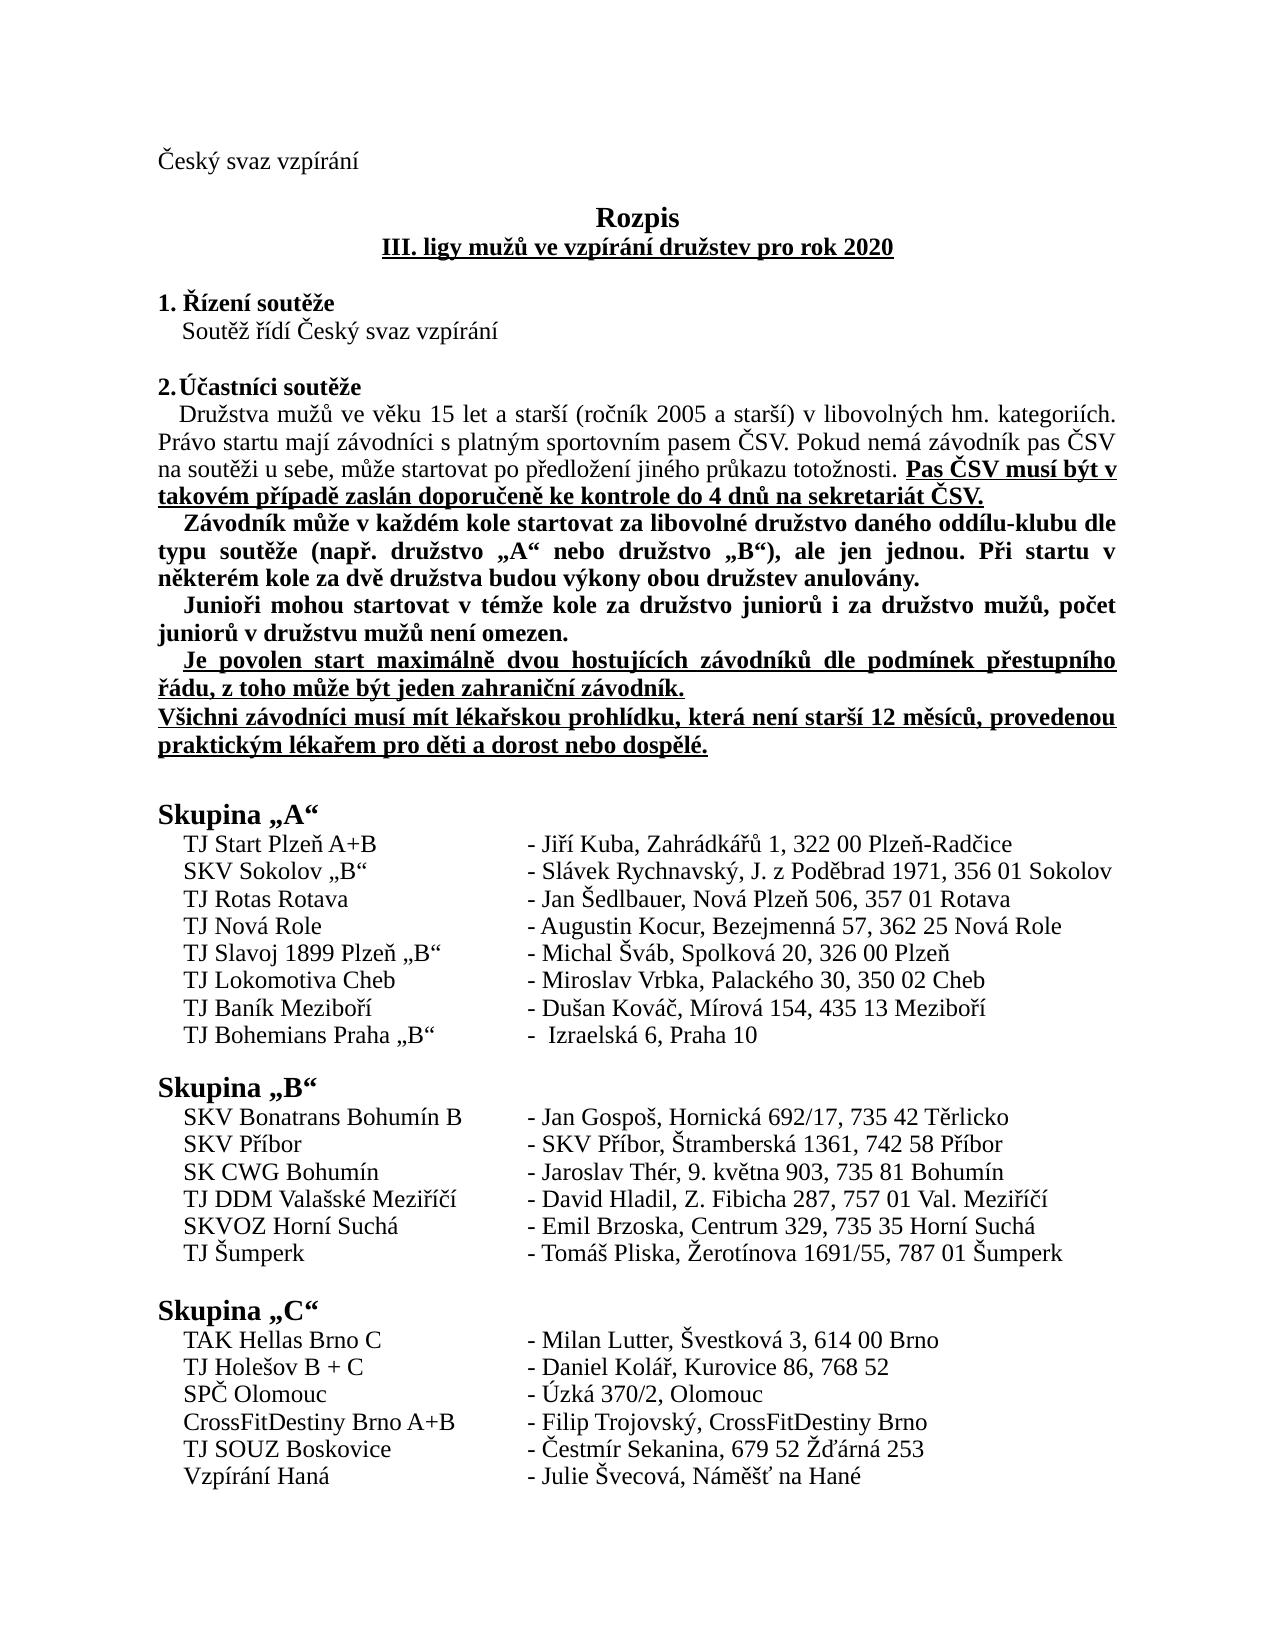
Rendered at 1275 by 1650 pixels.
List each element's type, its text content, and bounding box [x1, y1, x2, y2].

text Všichni závodníci musí mít lékařskou prohlídku, která není starší 12 měsíců, provedenou praktickým lékařem pro děti a dorost nebo dospělé. [158, 702, 1117, 727]
text Český svaz vzpírání [158, 148, 1117, 175]
text TJ Rotas Rotava - Jan Šedlbauer, Nová Plzeň 506, 357 01 Rotava [158, 885, 1117, 912]
text SKV Sokolov „B“ - Slávek Rychnavský, J. z Poděbrad 1971, 356 01 Sokolov [158, 858, 1117, 885]
text III. ligy mužů ve vzpírání družstev pro rok 2020 [158, 234, 1117, 261]
text TJ Baník Meziboří - Dušan Kováč, Mírová 154, 435 13 Meziboří [158, 994, 1117, 1022]
text SKV Příbor - SKV Příbor, Štramberská 1361, 742 58 Příbor [158, 1131, 1117, 1158]
text TAK Hellas Brno C - Milan Lutter, Švestková 3, 614 00 Brno [158, 1326, 1117, 1354]
text Soutěž řídí Český svaz vzpírání [158, 317, 1117, 344]
text 1. Řízení soutěže [158, 290, 1117, 317]
text Vzpírání Haná - Julie Švecová, Náměšť na Hané [158, 1463, 1117, 1490]
text SPČ Olomouc - Úzká 370/2, Olomouc [158, 1381, 1117, 1408]
text TJ Šumperk - Tomáš Pliska, Žerotínova 1691/55, 787 01 Šumperk [158, 1240, 1117, 1267]
text TJ Lokomotiva Cheb - Miroslav Vrbka, Palackého 30, 350 02 Cheb [158, 967, 1117, 994]
text Je povolen start maximálně dvou hostujících závodníků dle podmínek přestupního řádu, z toho může být jeden zahraniční závodník. [158, 647, 1117, 702]
text Junioři mohou startovat v témže kole za družstvo juniorů i za družstvo mužů, počet juniorů v družstvu mužů není omezen. [158, 592, 1117, 647]
text Družstva mužů ve věku 15 let a starší (ročník 2005 a starší) v libovolných hm. kategoriích. Právo startu mají závodníci s platným sportovním pasem ČSV. Pokud nemá závodník pas ČSV na soutěži u sebe, může startovat po předložení jiného průkazu totožnosti. Pas ČSV musí být v takovém případě zaslán doporučeně ke kontrole do 4 dnů na sekretariát ČSV. [158, 401, 1117, 510]
text Skupina „B“ [158, 1072, 1117, 1103]
text TJ Bohemians Praha „B“ - Izraelská 6, Praha 10 [158, 1022, 1117, 1049]
text Skupina „C“ [158, 1294, 1117, 1326]
text 2. Účastníci soutěže [158, 373, 1117, 401]
text TJ Slavoj 1899 Plzeň „B“ - Michal Šváb, Spolková 20, 326 00 Plzeň [158, 940, 1117, 967]
text TJ Holešov B + C - Daniel Kolář, Kurovice 86, 768 52 [158, 1354, 1117, 1381]
text TJ Nová Role - Augustin Kocur, Bezejmenná 57, 362 25 Nová Role [158, 912, 1117, 940]
text SK CWG Bohumín - Jaroslav Thér, 9. května 903, 735 81 Bohumín [158, 1158, 1117, 1185]
text TJ SOUZ Boskovice - Čestmír Sekanina, 679 52 Žďárná 253 [158, 1436, 1117, 1463]
text Všichni závodníci musí mít lékařskou prohlídku, která není starší 12 měsíců, provedenou praktickým lékařem pro děti a dorost nebo dospělé. [158, 728, 1117, 759]
text Skupina „A“ [158, 799, 1117, 831]
text CrossFitDestiny Brno A+B - Filip Trojovský, CrossFitDestiny Brno [158, 1408, 1117, 1436]
text TJ DDM Valašské Meziříčí - David Hladil, Z. Fibicha 287, 757 01 Val. Meziříčí [158, 1185, 1117, 1213]
text SKVOZ Horní Suchá - Emil Brzoska, Centrum 329, 735 35 Horní Suchá [158, 1213, 1117, 1240]
text TJ Start Plzeň A+B - Jiří Kuba, Zahrádkářů 1, 322 00 Plzeň-Radčice [158, 831, 1117, 858]
text SKV Bonatrans Bohumín B - Jan Gospoš, Hornická 692/17, 735 42 Těrlicko [158, 1103, 1117, 1131]
text Závodník může v každém kole startovat za libovolné družstvo daného oddílu-klubu dle typu soutěže (např. družstvo „A“ nebo družstvo „B“), ale jen jednou. Při startu v některém kole za dvě družstva budou výkony obou družstev anulovány. [158, 510, 1117, 592]
text Rozpis [158, 202, 1117, 234]
